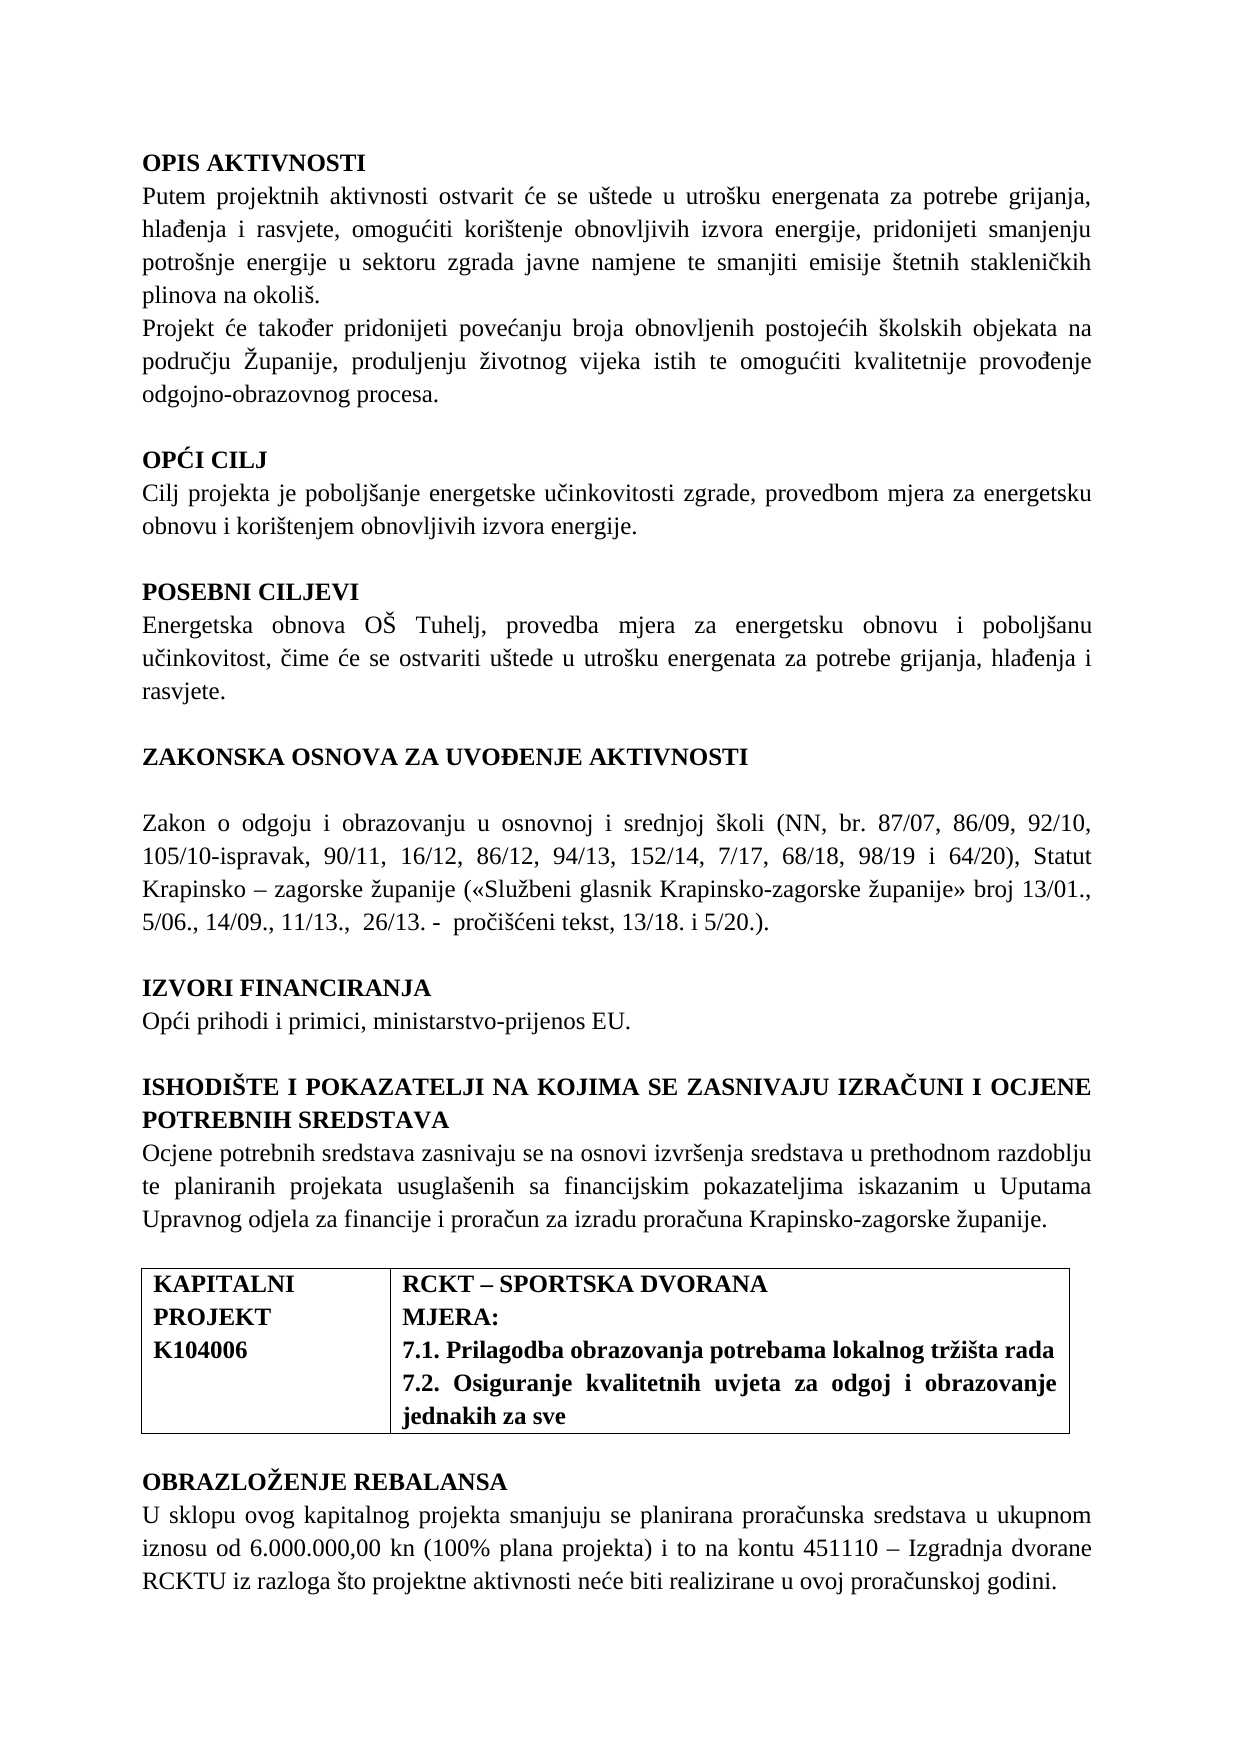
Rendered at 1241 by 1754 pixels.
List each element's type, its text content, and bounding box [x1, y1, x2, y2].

text OBRAZLOŽENJE REBALANSA [142, 1467, 1092, 1496]
text Zakon o odgoju i obrazovanju u osnovnoj i srednjoj školi (NN, br. 87/07, 86/09, 92/10, 105/10-ispravak, 90/11, 16/12, 86/12, 94/13, 152/14, 7/17, 68/18, 98/19 i 64/20), Statut Krapinsko – zagorske županije («Službeni glasnik Krapinsko-zagorske županije» broj 13/01., 5/06., 14/09., 11/13., 26/13. - pročišćeni tekst, 13/18. i 5/20.). [142, 808, 1092, 936]
text Projekt će također pridonijeti povećanju broja obnovljenih postojećih školskih objekata na području Županije, produljenju životnog vijeka istih te omogućiti kvalitetnije provođenje odgojno-obrazovnog procesa. [142, 313, 1092, 408]
text Cilj projekta je poboljšanje energetske učinkovitosti zgrade, provedbom mjera za energetsku obnovu i korištenjem obnovljivih izvora energije. [142, 478, 1092, 540]
text Energetska obnova OŠ Tuhelj, provedba mjera za energetsku obnovu i poboljšanu učinkovitost, čime će se ostvariti uštede u utrošku energenata za potrebe grijanja, hlađenja i rasvjete. [142, 610, 1092, 643]
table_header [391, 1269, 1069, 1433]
text Ocjene potrebnih sredstava zasnivaju se na osnovi izvršenja sredstava u prethodnom razdoblju te planiranih projekata usuglašenih sa financijskim pokazateljima iskazanim u Uputama Upravnog odjela za financije i proračun za izradu proračuna Krapinsko-zagorske županije. [142, 1138, 1092, 1233]
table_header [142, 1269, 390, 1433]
text U sklopu ovog kapitalnog projekta smanjuju se planirana proračunska sredstava u ukupnom iznosu od 6.000.000,00 kn (100% plana projekta) i to na kontu 451110 – Izgradnja dvorane RCKTU iz razloga što projektne aktivnosti neće biti realizirane u ovoj proračunskoj godini. [142, 1500, 1092, 1595]
text POSEBNI CILJEVI [142, 577, 1092, 606]
text ISHODIŠTE I POKAZATELJI NA KOJIMA SE ZASNIVAJU IZRAČUNI I OCJENE POTREBNIH SREDSTAVA [142, 1072, 1092, 1134]
text Energetska obnova OŠ Tuhelj, provedba mjera za energetsku obnovu i poboljšanu učinkovitost, čime će se ostvariti uštede u utrošku energenata za potrebe grijanja, hlađenja i rasvjete. [142, 672, 1092, 705]
text IZVORI FINANCIRANJA [142, 973, 1092, 1002]
text Opći prihodi i primici, ministarstvo-prijenos EU. [142, 1006, 1092, 1035]
text ZAKONSKA OSNOVA ZA UVOĐENJE AKTIVNOSTI [142, 742, 1092, 771]
text OPIS AKTIVNOSTI [142, 148, 1092, 176]
text OPĆI CILJ [142, 445, 1092, 474]
text Putem projektnih aktivnosti ostvarit će se uštede u utrošku energenata za potrebe grijanja, hlađenja i rasvjete, omogućiti korištenje obnovljivih izvora energije, pridonijeti smanjenju potrošnje energije u sektoru zgrada javne namjene te smanjiti emisije štetnih stakleničkih plinova na okoliš. [142, 181, 1092, 308]
